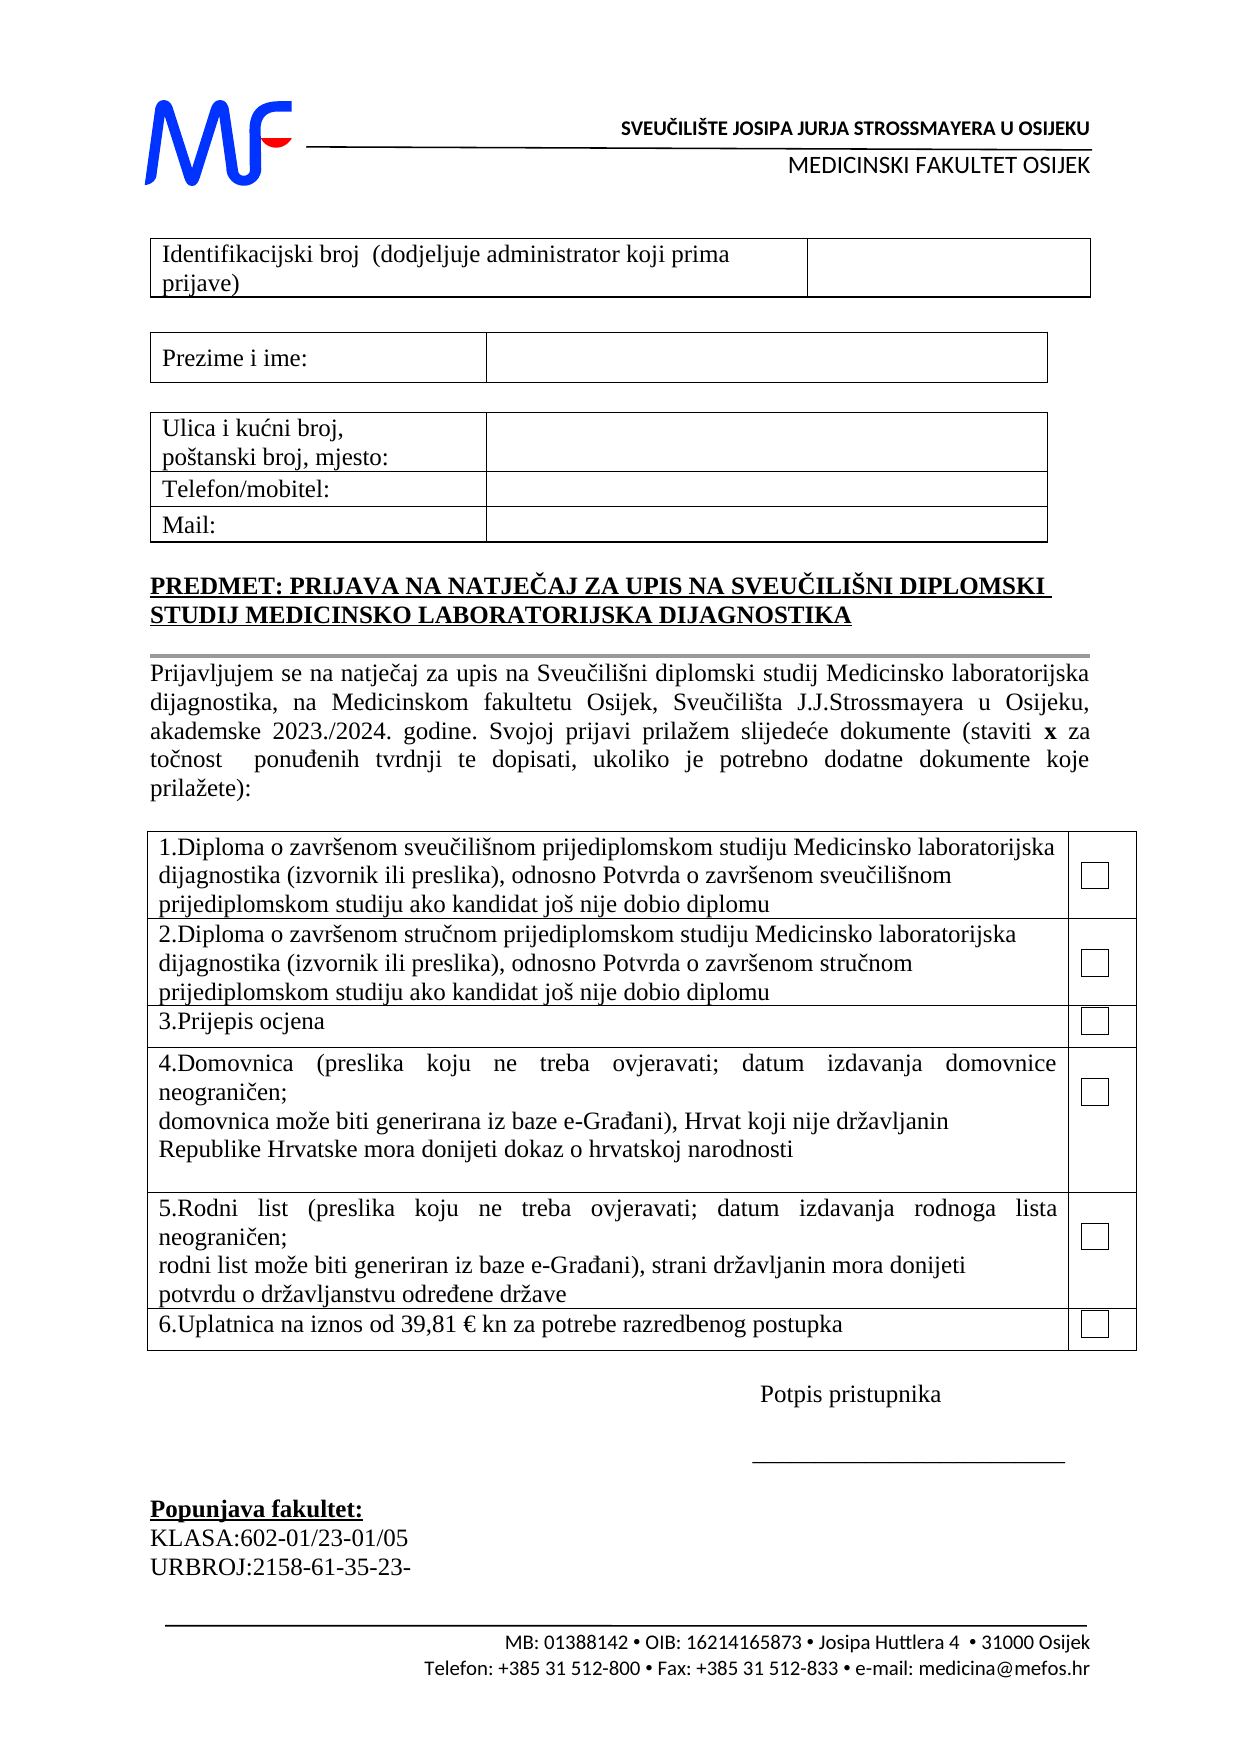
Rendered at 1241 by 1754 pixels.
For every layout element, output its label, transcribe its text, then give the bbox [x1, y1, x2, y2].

table_cell 5.Rodni list (preslika koju ne treba ovjeravati; datum izdavanja rodnoga lista neograničen; rodni list može biti generiran iz baze e-Građani), strani državljanin mora donijeti potvrdu o državljanstvu određene države [148, 1193, 1068, 1308]
table_cell [1069, 1193, 1136, 1308]
table_header Ulica i kućni broj, poštanski broj, mjesto: [151, 413, 486, 471]
table_cell [1069, 1309, 1136, 1350]
text Potpis pristupnika [150, 1379, 1090, 1408]
text Popunjava fakultet: [150, 1494, 1090, 1523]
table_cell 3.Prijepis ocjena [148, 1006, 1068, 1047]
text Prijavljujem se na natječaj za upis na Sveučilišni diplomski studij Medicinsko laboratorijska dijagnostika, na Medicinskom fakultetu Osijek, Sveučilišta J.J.Strossmayera u Osijeku, akademske 2023./2024. godine. Svojoj prijavi prilažem slijedeće dokumente (staviti x za točnost ponuđenih tvrdnji te dopisati, ukoliko je potrebno dodatne dokumente koje prilažete): [150, 658, 1090, 802]
table_cell [1069, 1048, 1136, 1192]
table_cell [487, 472, 1047, 506]
table_cell [1069, 919, 1136, 1005]
table_cell [1069, 1006, 1136, 1047]
table_cell [487, 507, 1047, 541]
table_cell Telefon/mobitel: [151, 472, 486, 506]
table_header [808, 239, 1090, 296]
table_cell Mail: [151, 507, 486, 541]
text URBROJ:2158-61-35-23- [150, 1552, 1090, 1581]
table_cell 4.Domovnica (preslika koju ne treba ovjeravati; datum izdavanja domovnice neograničen; domovnica može biti generirana iz baze e-Građani), Hrvat koji nije državljanin Republike Hrvatske mora donijeti dokaz o hrvatskoj narodnosti [148, 1048, 1068, 1192]
table_header [487, 413, 1047, 471]
text KLASA:602-01/23-01/05 [150, 1523, 1090, 1552]
table_header Prezime i ime: [151, 333, 486, 382]
table_header 1.Diploma o završenom sveučilišnom prijediplomskom studiju Medicinsko laboratorijska dijagnostika (izvornik ili preslika), odnosno Potvrda o završenom sveučilišnom prijediplomskom studiju ako kandidat još nije dobio diplomu [148, 832, 1068, 918]
table_header [1069, 832, 1136, 918]
subtitle Predmet: Prijava NA NATJEČAJ ZA UPIS NA SVEUČILIŠNI DIPLOMSKI STUDIJ MEDICINSKO LABORATORIJSKA DIJAGNOSTIKA [150, 571, 1090, 654]
text _________________________ [150, 1437, 1090, 1466]
table_header Identifikacijski broj (dodjeljuje administrator koji prima prijave) [151, 239, 807, 296]
table_cell 2.Diploma o završenom stručnom prijediplomskom studiju Medicinsko laboratorijska dijagnostika (izvornik ili preslika), odnosno Potvrda o završenom stručnom prijediplomskom studiju ako kandidat još nije dobio diplomu [148, 919, 1068, 1005]
table_cell 6.Uplatnica na iznos od 39,81 € kn za potrebe razredbenog postupka [148, 1309, 1068, 1350]
table_header [487, 333, 1047, 382]
